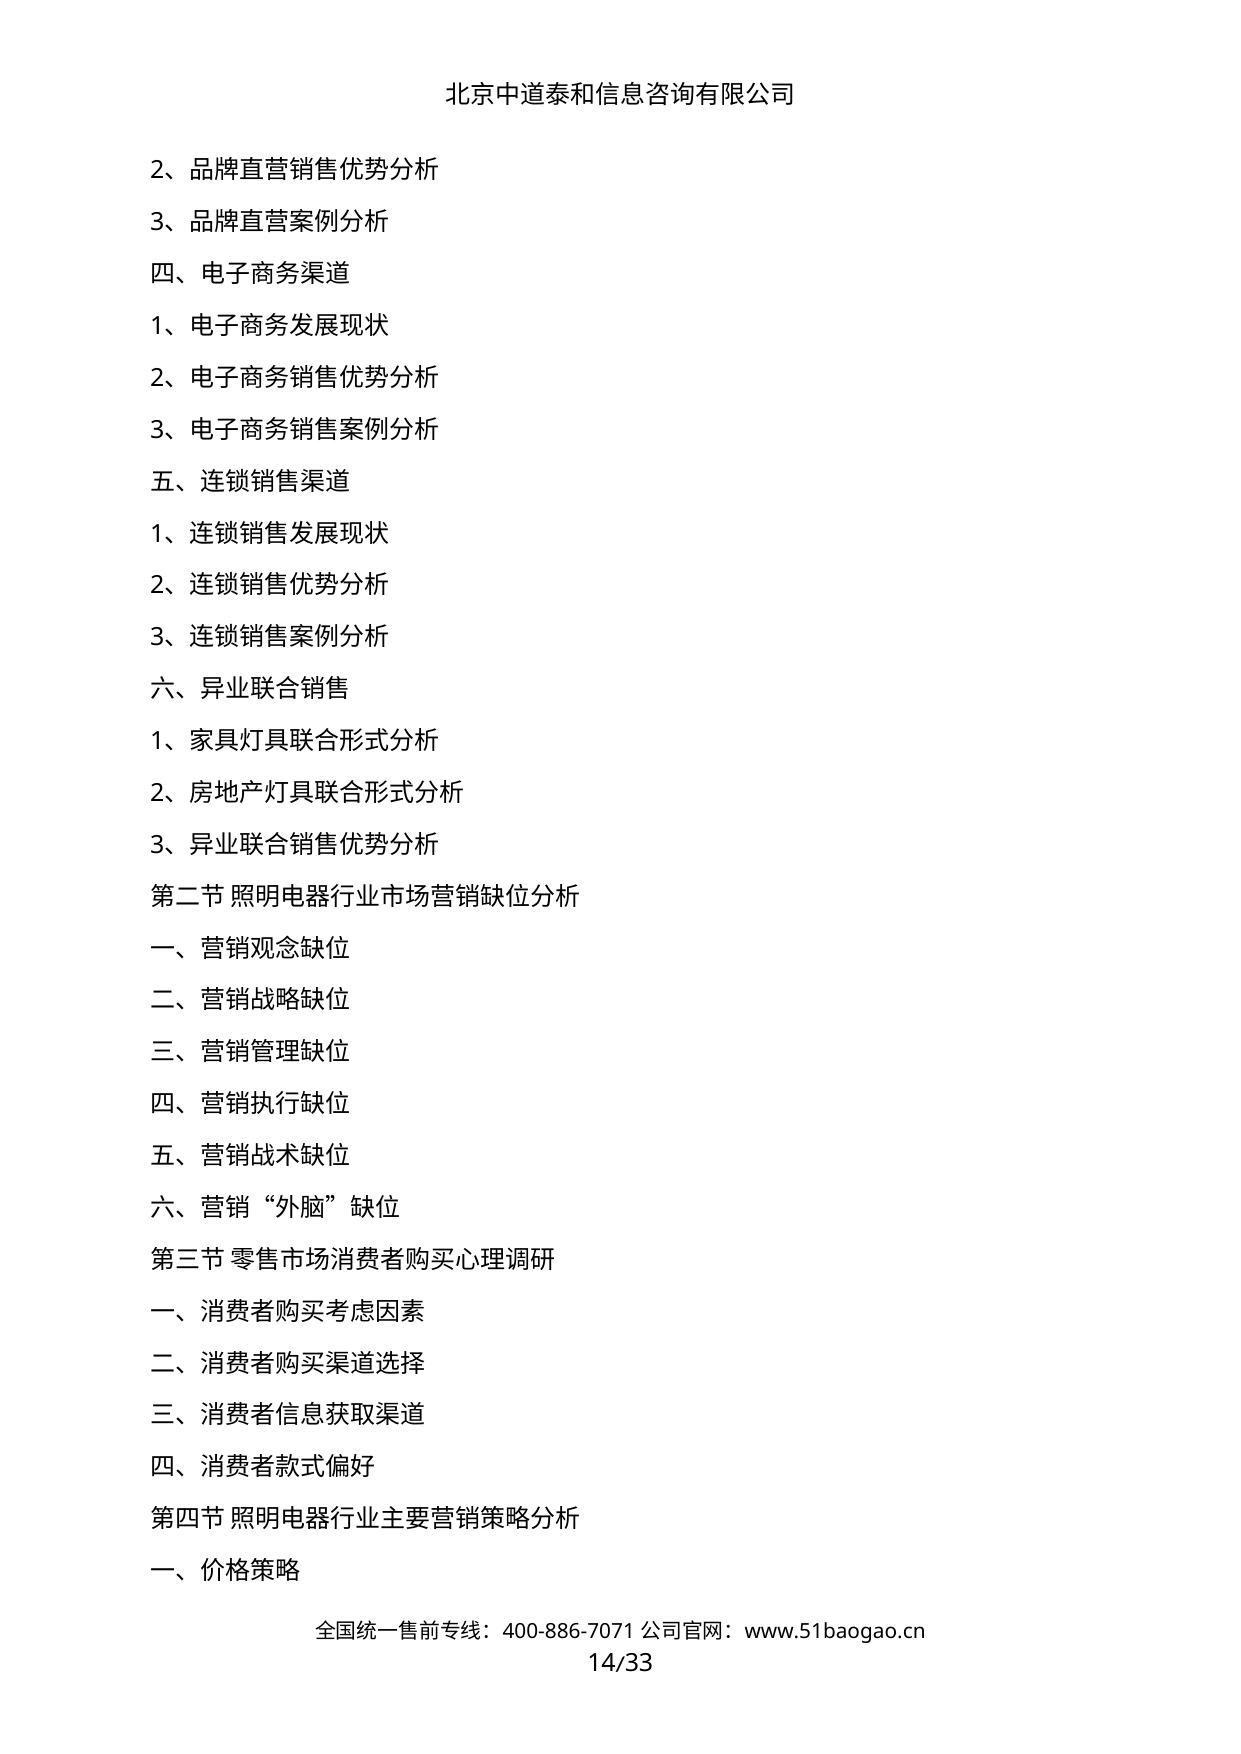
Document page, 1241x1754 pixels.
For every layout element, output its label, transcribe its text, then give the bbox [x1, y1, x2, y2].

text 3、品牌直营案例分析 [150, 202, 1090, 238]
text 第三节 零售市场消费者购买心理调研 [150, 1239, 1090, 1276]
text 2、电子商务销售优势分析 [150, 357, 1090, 394]
text 2、品牌直营销售优势分析 [150, 150, 1090, 186]
text 六、异业联合销售 [150, 669, 1090, 705]
text 3、电子商务销售案例分析 [150, 409, 1090, 446]
text 五、连锁销售渠道 [150, 461, 1090, 497]
text 六、营销“外脑”缺位 [150, 1187, 1090, 1224]
text 三、消费者信息获取渠道 [150, 1395, 1090, 1431]
text 2、连锁销售优势分析 [150, 565, 1090, 601]
text 1、电子商务发展现状 [150, 306, 1090, 342]
text 第二节 照明电器行业市场营销缺位分析 [150, 876, 1090, 912]
text 三、营销管理缺位 [150, 1032, 1090, 1068]
text 五、营销战术缺位 [150, 1136, 1090, 1172]
text 四、电子商务渠道 [150, 254, 1090, 290]
text 1、连锁销售发展现状 [150, 513, 1090, 549]
text 一、价格策略 [150, 1551, 1090, 1587]
text 2、房地产灯具联合形式分析 [150, 772, 1090, 809]
text 一、消费者购买考虑因素 [150, 1291, 1090, 1327]
text 第四节 照明电器行业主要营销策略分析 [150, 1499, 1090, 1535]
text 3、异业联合销售优势分析 [150, 824, 1090, 861]
text 四、消费者款式偏好 [150, 1447, 1090, 1483]
text 四、营销执行缺位 [150, 1084, 1090, 1120]
text 1、家具灯具联合形式分析 [150, 721, 1090, 757]
text 3、连锁销售案例分析 [150, 617, 1090, 653]
text 一、营销观念缺位 [150, 928, 1090, 964]
text 二、消费者购买渠道选择 [150, 1343, 1090, 1379]
text 二、营销战略缺位 [150, 980, 1090, 1016]
